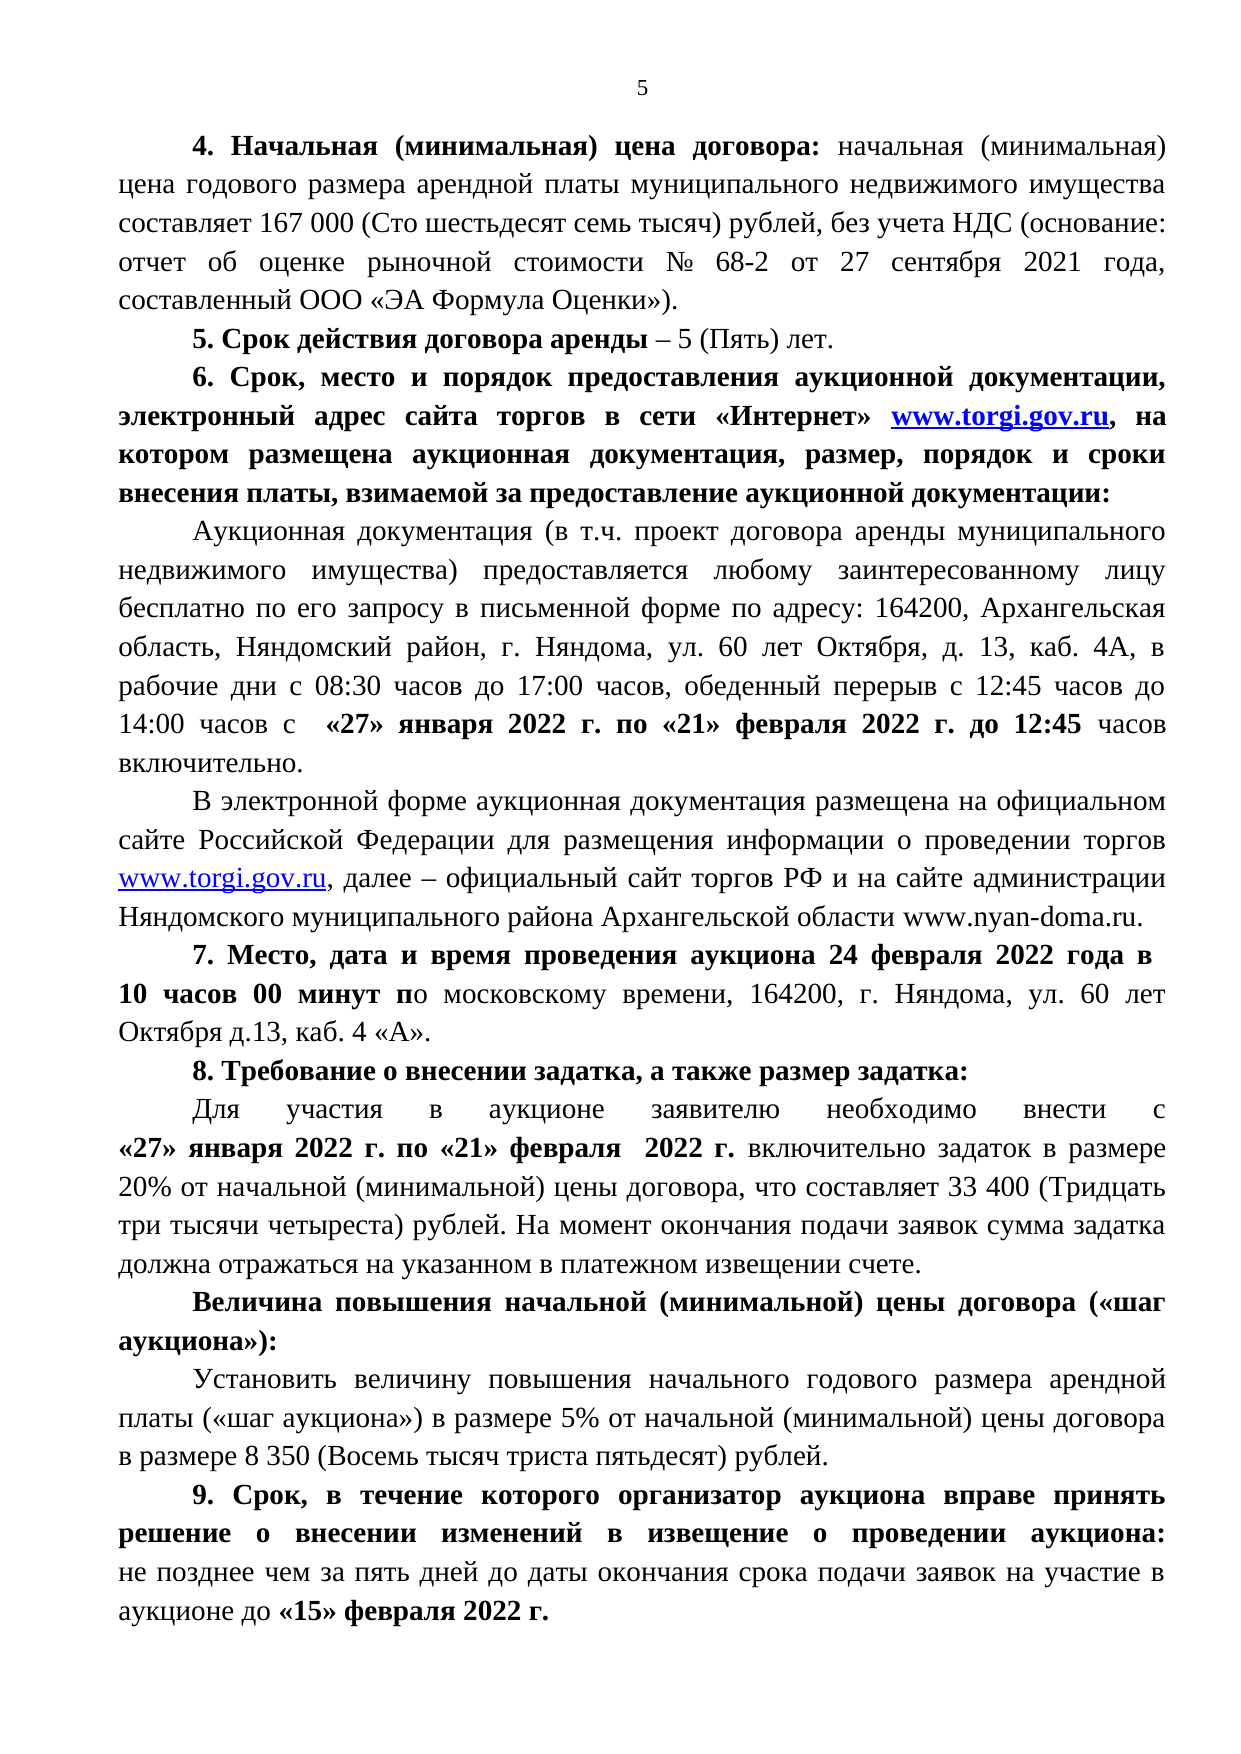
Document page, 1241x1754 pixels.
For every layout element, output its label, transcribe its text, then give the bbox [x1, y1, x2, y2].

text 9. Срок, в течение которого организатор аукциона вправе принять решение о внесении изменений в извещение о проведении аукциона: не позднее чем за пять дней до даты окончания срока подачи заявок на участие в аукционе до «15» февраля 2022 г. [118, 1477, 1167, 1626]
text Величина повышения начальной (минимальной) цены договора («шаг аукциона»): [118, 1284, 1167, 1356]
text Установить величину повышения начального годового размера арендной платы («шаг аукциона») в размере 5% от начальной (минимальной) цены договора в размере 8 350 (Восемь тысяч триста пятьдесят) рублей. [118, 1361, 1167, 1472]
text Аукционная документация (в т.ч. проект договора аренды муниципального недвижимого имущества) предоставляется любому заинтересованному лицу бесплатно по его запросу в письменной форме по адресу: 164200, Архангельская область, Няндомский район, г. Няндома, ул. 60 лет Октября, д. 13, каб. 4А, в рабочие дни с 08:30 часов до 17:00 часов, обеденный перерыв с 12:45 часов до 14:00 часов с «27» января 2022 г. по «21» февраля 2022 г. до 12:45 часов включительно. [118, 513, 1167, 778]
text 7. Место, дата и время проведения аукциона 24 февраля 2022 года в 10 часов 00 минут по московскому времени, 164200, г. Няндома, ул. 60 лет Октября д.13, каб. 4 «А». [118, 937, 1167, 1048]
text Для участия в аукционе заявителю необходимо внести с «27» января 2022 г. по «21» февраля 2022 г. включительно задаток в размере 20% от начальной (минимальной) цены договора, что составляет 33 400 (Тридцать три тысячи четыреста) рублей. На момент окончания подачи заявок сумма задатка должна отражаться на указанном в платежном извещении счете. [118, 1092, 1167, 1279]
text 6. Срок, место и порядок предоставления аукционной документации, электронный адрес сайта торгов в сети «Интернет» www.torgi.gov.ru, на котором размещена аукционная документация, размер, порядок и сроки внесения платы, взимаемой за предоставление аукционной документации: [118, 359, 1167, 508]
text В электронной форме аукционная документация размещена на официальном сайте Российской Федерации для размещения информации о проведении торгов www.torgi.gov.ru, далее – официальный сайт торгов РФ и на сайте администрации Няндомского муниципального района Архангельской области www.nyan-doma.ru. [118, 783, 1167, 932]
text 5. Срок действия договора аренды – 5 (Пять) лет. [118, 321, 1167, 354]
text 8. Требование о внесении задатка, а также размер задатка: [118, 1053, 1167, 1087]
text 4. Начальная (минимальная) цена договора: начальная (минимальная) цена годового размера арендной платы муниципального недвижимого имущества составляет 167 000 (Сто шестьдесят семь тысяч) рублей, без учета НДС (основание: отчет об оценке рыночной стоимости № 68-2 от 27 сентября 2021 года, составленный ООО «ЭА Формула Оценки»). [118, 128, 1167, 316]
